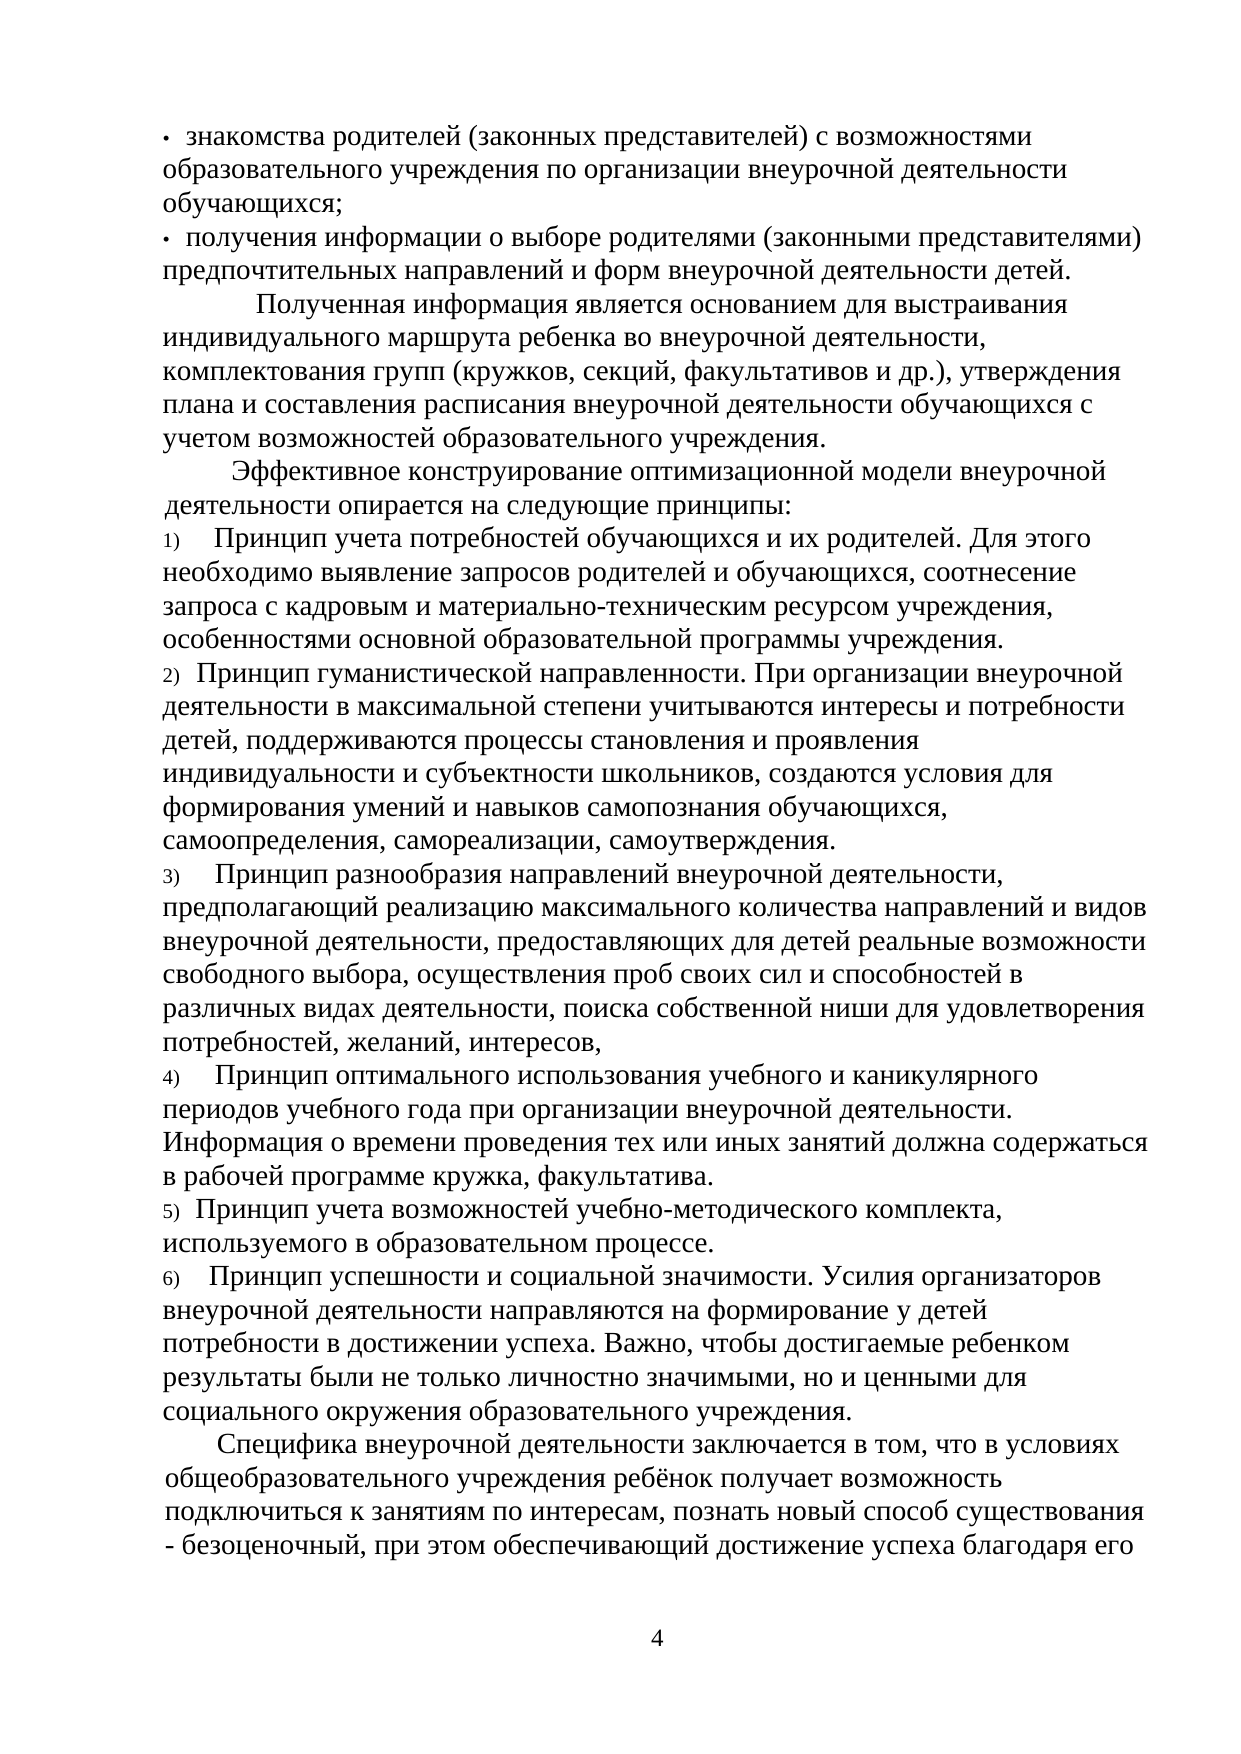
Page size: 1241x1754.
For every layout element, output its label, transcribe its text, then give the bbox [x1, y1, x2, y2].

list Принцип разнообразия направлений внеурочной деятельности, предполагающий реализацию максимального количества направлений и видов внеурочной деятельности, предоставляющих для детей реальные возможности свободного выбора, осуществления проб своих сил и способностей в различных видах деятельности, поиска собственной ниши для удовлетворения потребностей, желаний, интересов, [162, 856, 1149, 1057]
list Принцип учета потребностей обучающихся и их родителей. Для этого необходимо выявление запросов родителей и обучающихся, соотнесение запроса с кадровым и материально-техническим ресурсом учреждения, особенностями основной образовательной программы учреждения. [162, 521, 1149, 655]
list Принцип гуманистической направленности. При организации внеурочной деятельности в максимальной степени учитываются интересы и потребности детей, поддерживаются процессы становления и проявления индивидуальности и субъектности школьников, создаются условия для формирования умений и навыков самопознания обучающихся, самоопределения, самореализации, самоутверждения. [162, 655, 1149, 856]
list знакомства родителей (законных представителей) с возможностями образовательного учреждения по организации внеурочной деятельности обучающихся; [162, 118, 1149, 219]
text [164, 1426, 1149, 1560]
list Принцип успешности и социальной значимости. Усилия организаторов внеурочной деятельности направляются на формирование у детей потребности в достижении успеха. Важно, чтобы достигаемые ребенком результаты были не только личностно значимыми, но и ценными для социального окружения образовательного учреждения. [162, 1258, 1149, 1426]
text Полученная информация является основанием для выстраивания индивидуального маршрута ребенка во внеурочной деятельности, комплектования групп (кружков, секций, факультативов и др.), утверждения плана и составления расписания внеурочной деятельности обучающихся с учетом возможностей образовательного учреждения. [162, 286, 1149, 453]
list Принцип оптимального использования учебного и каникулярного периодов учебного года при организации внеурочной деятельности. Информация о времени проведения тех или иных занятий должна содержаться в рабочей программе кружка, факультатива. [162, 1057, 1149, 1191]
list Принцип учета возможностей учебно-методического комплекта, используемого в образовательном процессе. [162, 1191, 1149, 1258]
list получения информации о выборе родителями (законными представителями) предпочтительных направлений и форм внеурочной деятельности детей. [162, 219, 1149, 286]
text Эффективное конструирование оптимизационной модели внеурочной деятельности опирается на следующие принципы: [164, 453, 1149, 521]
